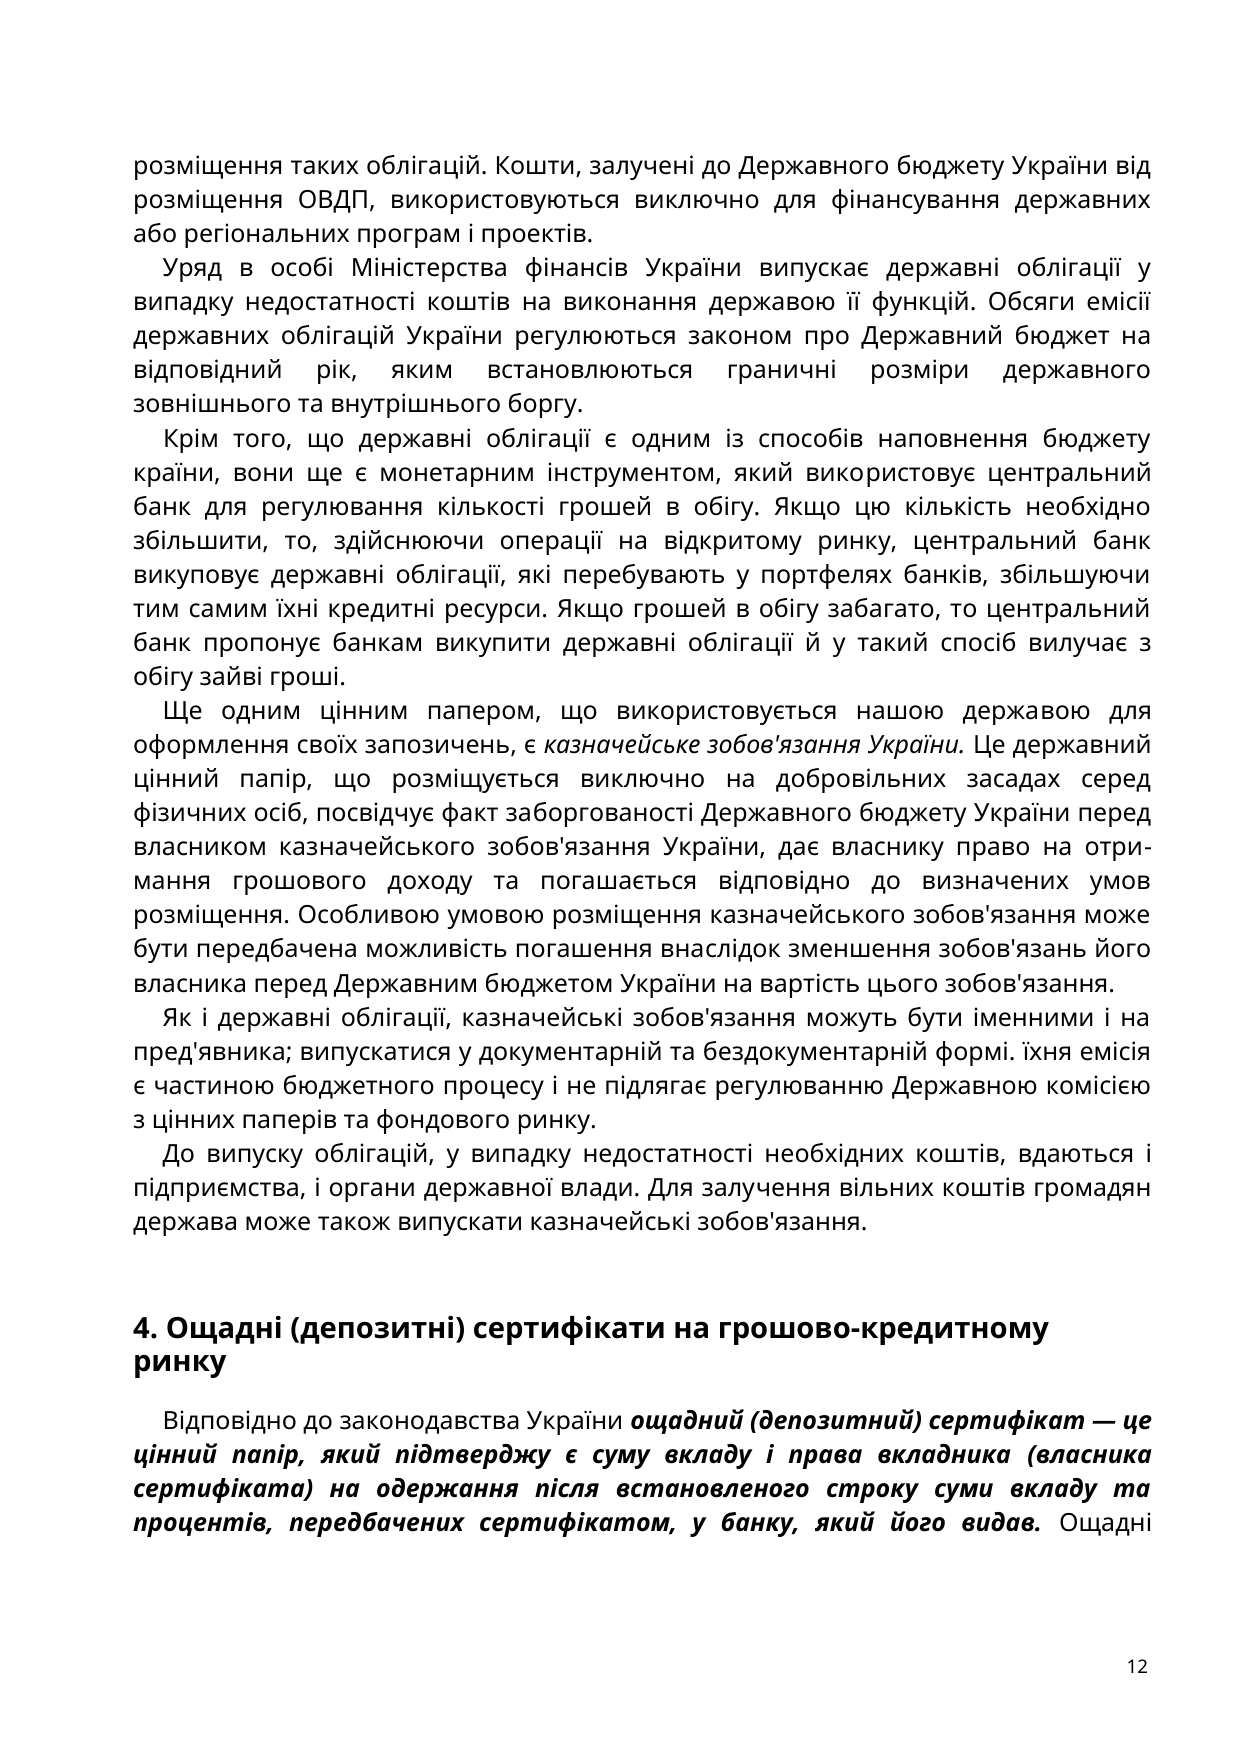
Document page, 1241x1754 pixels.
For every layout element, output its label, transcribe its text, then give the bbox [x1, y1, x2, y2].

text Крім того, що державні облігації є одним із способів наповнення бюджету країни, вони ще є монетарним інструментом, який використовує центральний банк для регулювання кількості грошей в обігу. Якщо цю кількість необхідно збільшити, то, здійснюючи операції на відкритому ринку, центральний банк викуповує державні облігації, які перебувають у портфелях банків, збільшуючи тим самим їхні кредитні ресурси. Якщо грошей в обігу забагато, то центральний банк пропонує банкам викупити державні облігації й у такий спосіб вилучає з обігу зайві гроші. [133, 420, 1152, 693]
text Як і державні облігації, казначейські зобов'язання можуть бути іменними і на пред'явника; випускатися у документарній та бездокументарній формі. їхня емісія є частиною бюджетного процесу і не підлягає регулюванню Державною комісією з цінних паперів та фондового ринку. [133, 999, 1152, 1136]
text До випуску облігацій, у випадку недостатності необхідних коштів, вдаються і підприємства, і органи державної влади. Для залучення вільних коштів громадян держава може також випускати казначейські зобов'язання. [133, 1136, 1152, 1238]
text 4. Ощадні (депозитні) сертифікати на грошово-кредитному [133, 1314, 1152, 1345]
text Уряд в особі Міністерства фінансів України випускає державні облігації у випадку недостатності коштів на виконання державою її функцій. Обсяги емісії державних облігацій України регулюються законом про Державний бюджет на відповідний рік, яким встановлюються граничні розміри державного зовнішнього та внутрішнього боргу. [133, 250, 1152, 420]
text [133, 148, 1152, 250]
text Ще одним цінним папером, що використовується нашою державою для оформлення своїх запозичень, є казначейське зобов'язання України. Це державний цінний папір, що розміщується виключно на добровільних засадах серед фізичних осіб, посвідчує факт заборгованості Державного бюджету України перед власником казначейського зобов'язання України, дає власнику право на отримання грошового доходу та погашається відповідно до визначених умов розміщення. Особливою умовою розміщення казначейського зобов'язання може бути передбачена можливість погашення внаслідок зменшення зобов'язань його власника перед Державним бюджетом України на вартість цього зобов'язання. [133, 693, 1152, 999]
text ринку [133, 1346, 1152, 1378]
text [133, 1403, 1152, 1539]
